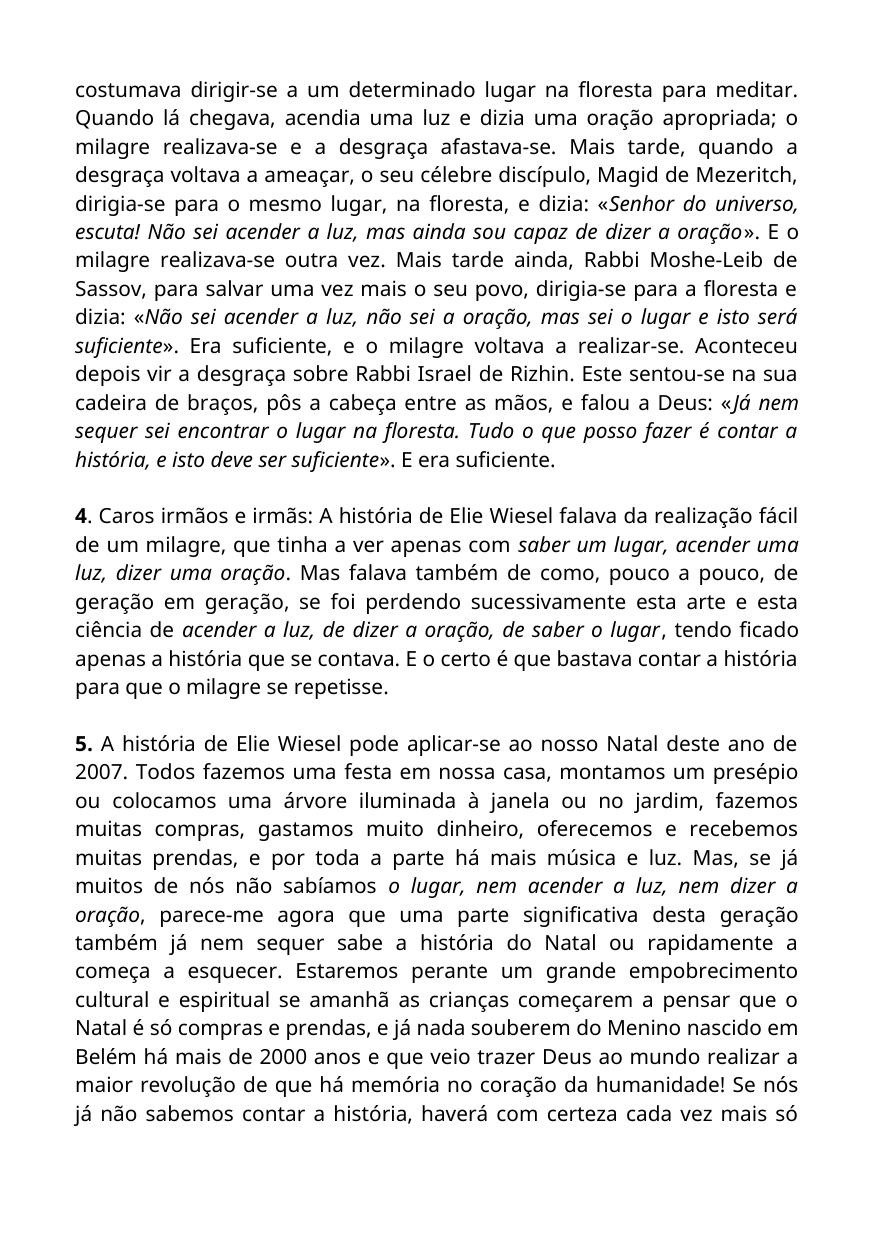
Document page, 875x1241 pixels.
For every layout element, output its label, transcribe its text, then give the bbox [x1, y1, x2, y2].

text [75, 729, 799, 1127]
text 4. Caros irmãos e irmãs: A história de Elie Wiesel falava da realização fácil de um milagre, que tinha a ver apenas com saber um lugar, acender uma luz, dizer uma oração. Mas falava também de como, pouco a pouco, de geração em geração, se foi perdendo sucessivamente esta arte e esta ciência de acender a luz, de dizer a oração, de saber o lugar, tendo ficado apenas a história que se contava. E o certo é que bastava contar a história para que o milagre se repetisse. [75, 502, 799, 701]
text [75, 75, 799, 473]
